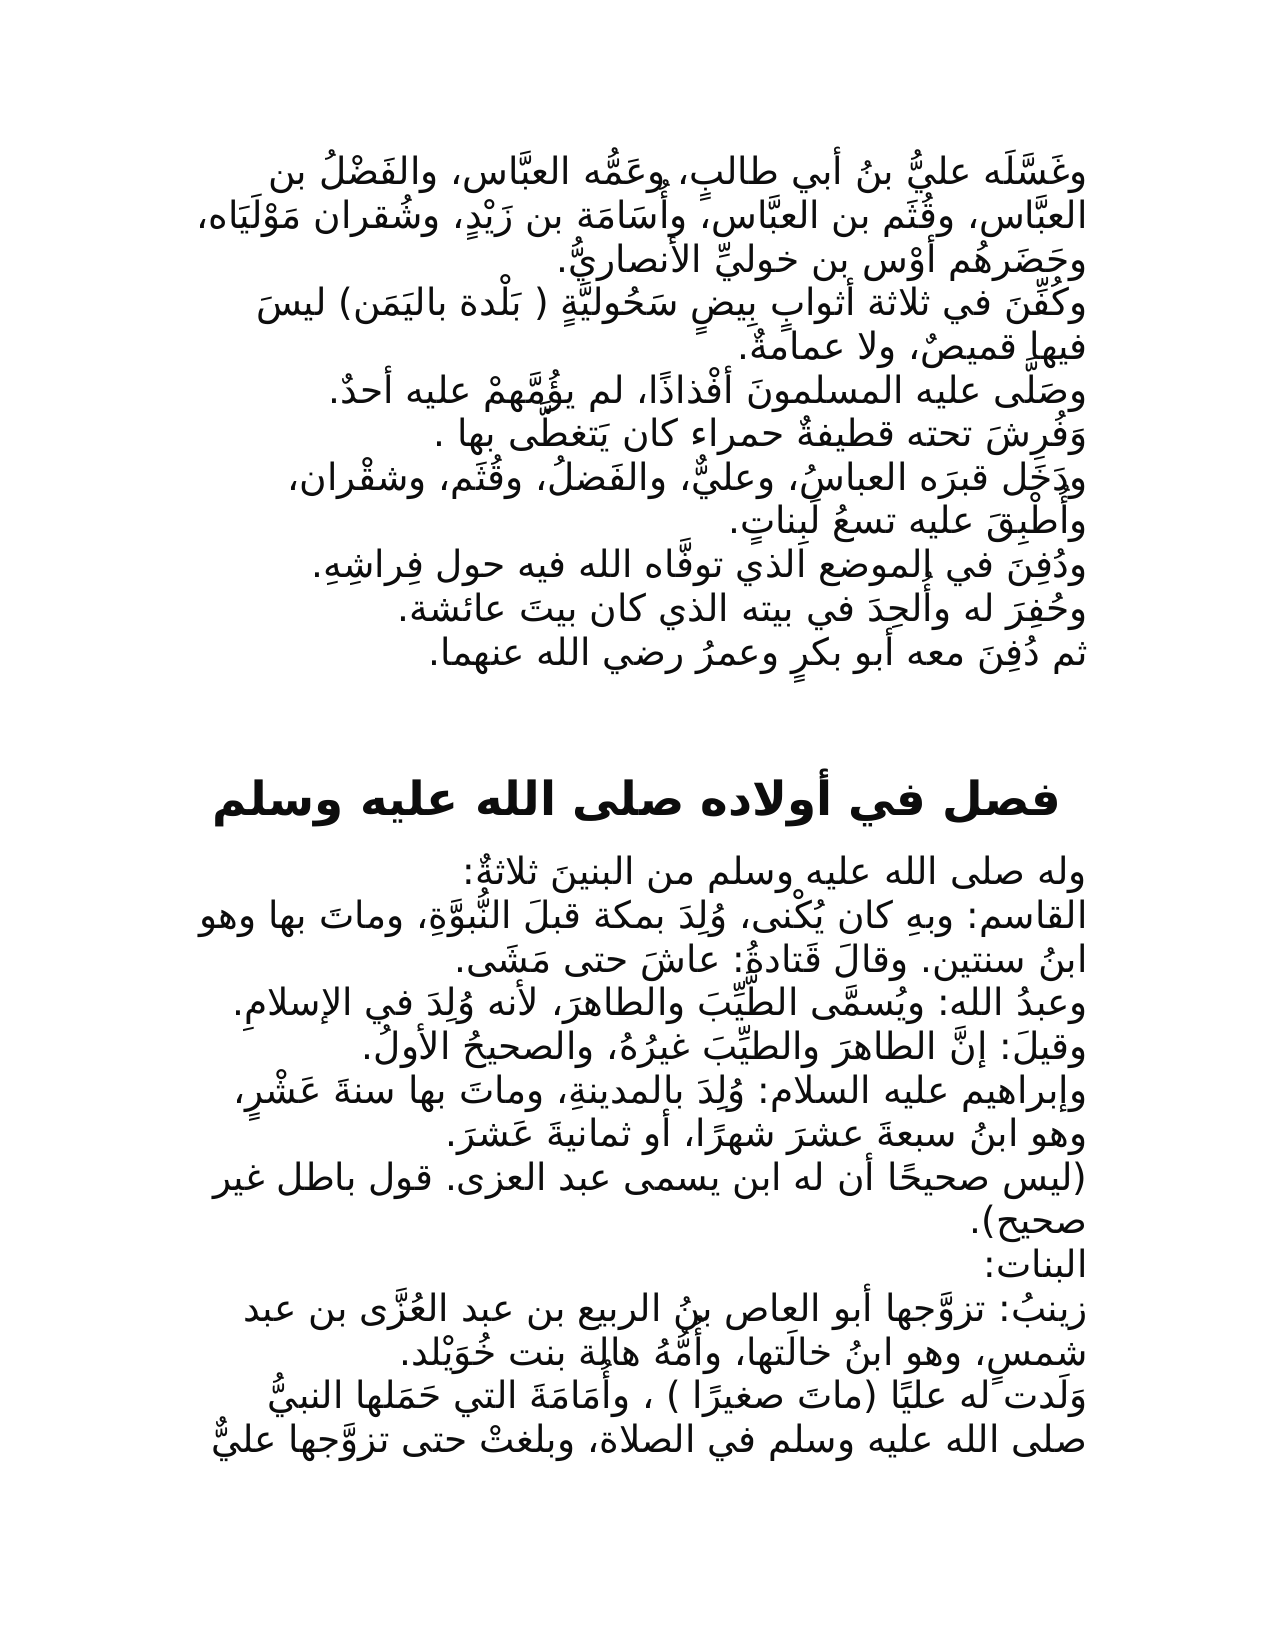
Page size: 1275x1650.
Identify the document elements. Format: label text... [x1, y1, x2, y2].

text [187, 150, 1087, 674]
subtitle فصل في أولاده صلى الله عليه وسلم [187, 772, 1087, 826]
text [187, 850, 1087, 1461]
